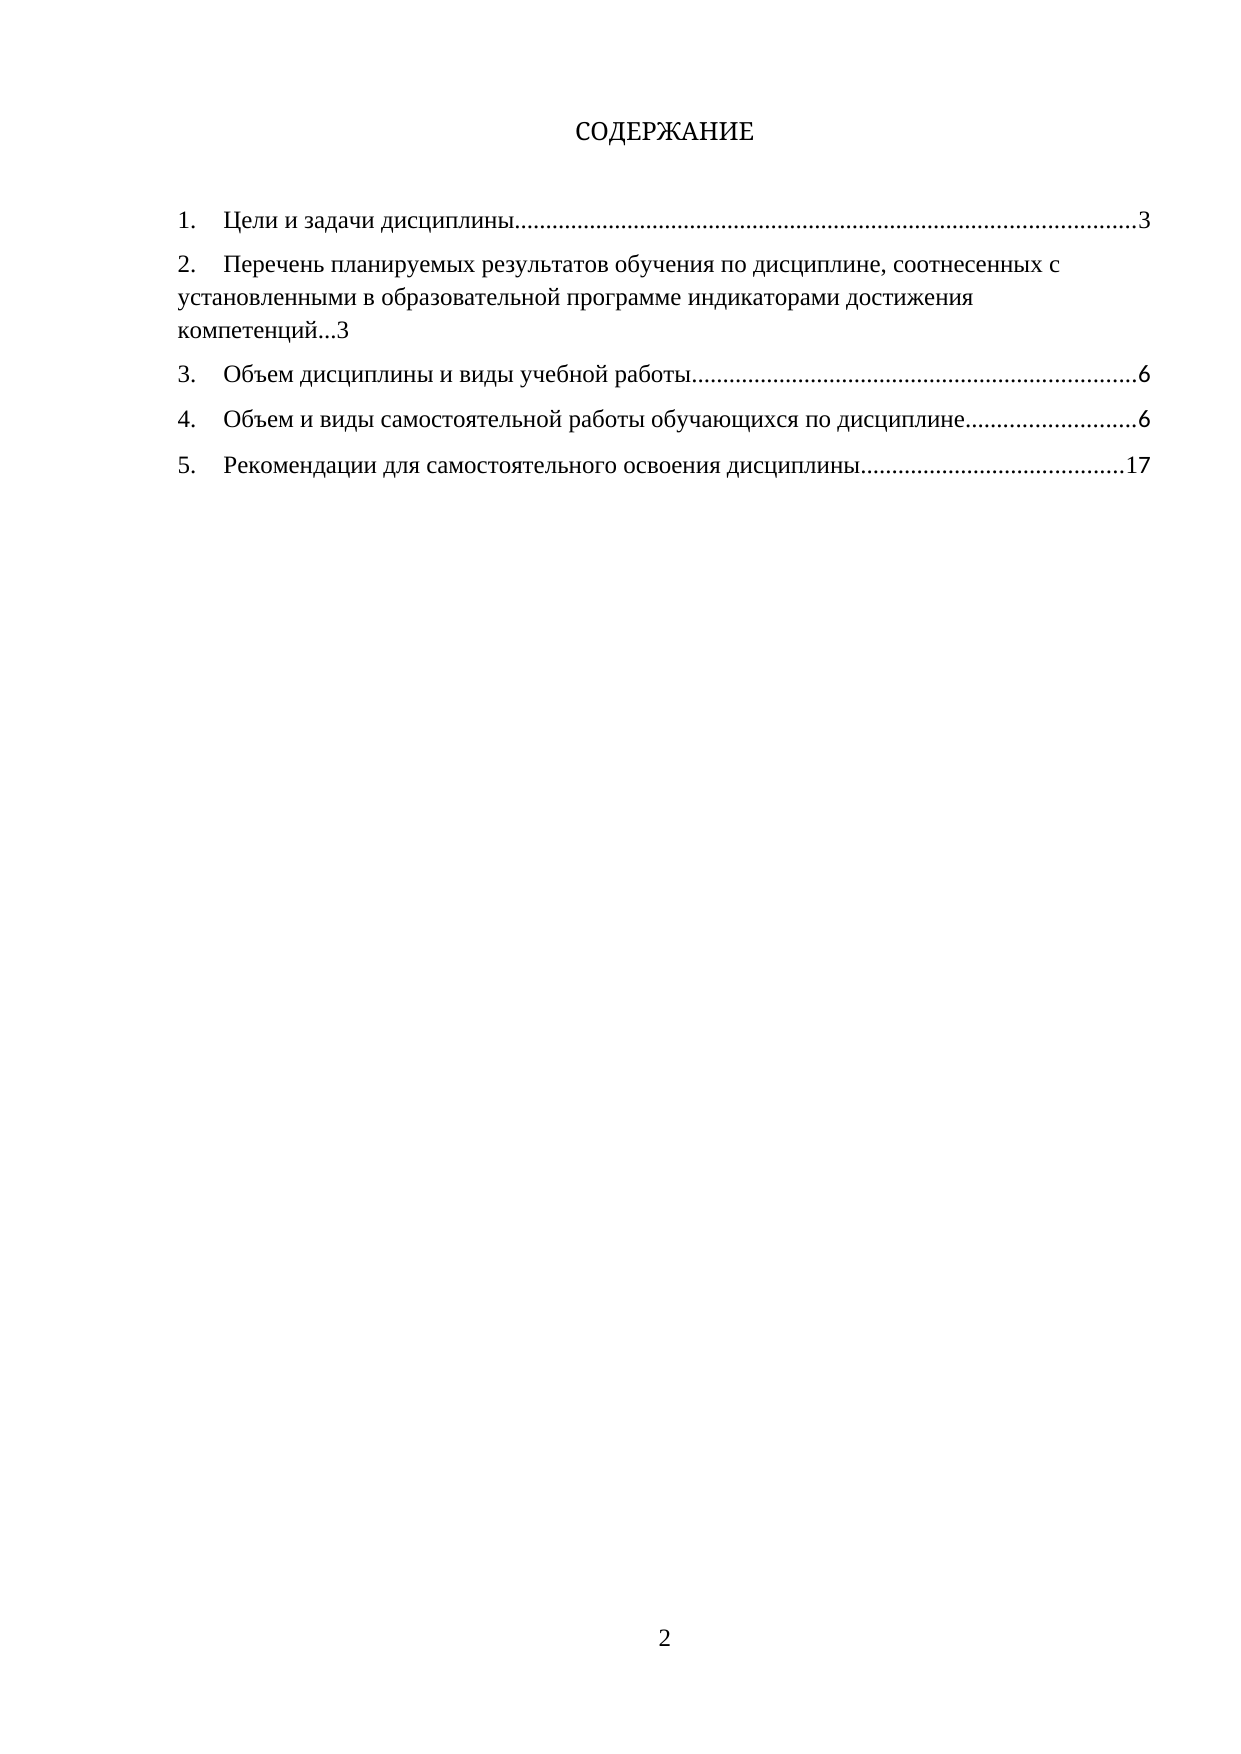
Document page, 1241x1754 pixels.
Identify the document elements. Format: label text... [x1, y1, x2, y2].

text 4. Объем и виды самостоятельной работы обучающихся по дисциплине 6 [177, 403, 1152, 434]
text 1. Цели и задачи дисциплины 3 [177, 205, 1152, 234]
text 2. Перечень планируемых результатов обучения по дисциплине, соотнесенных с установленными в образовательной программе индикаторами достижения компетенций...3 [177, 249, 1152, 343]
text 3. Объем дисциплины и виды учебной работы 6 [177, 358, 1152, 389]
subtitle СОДЕРЖАНИЕ [177, 118, 1152, 147]
text 5. Рекомендации для самостоятельного освоения дисциплины 17 [177, 449, 1152, 479]
